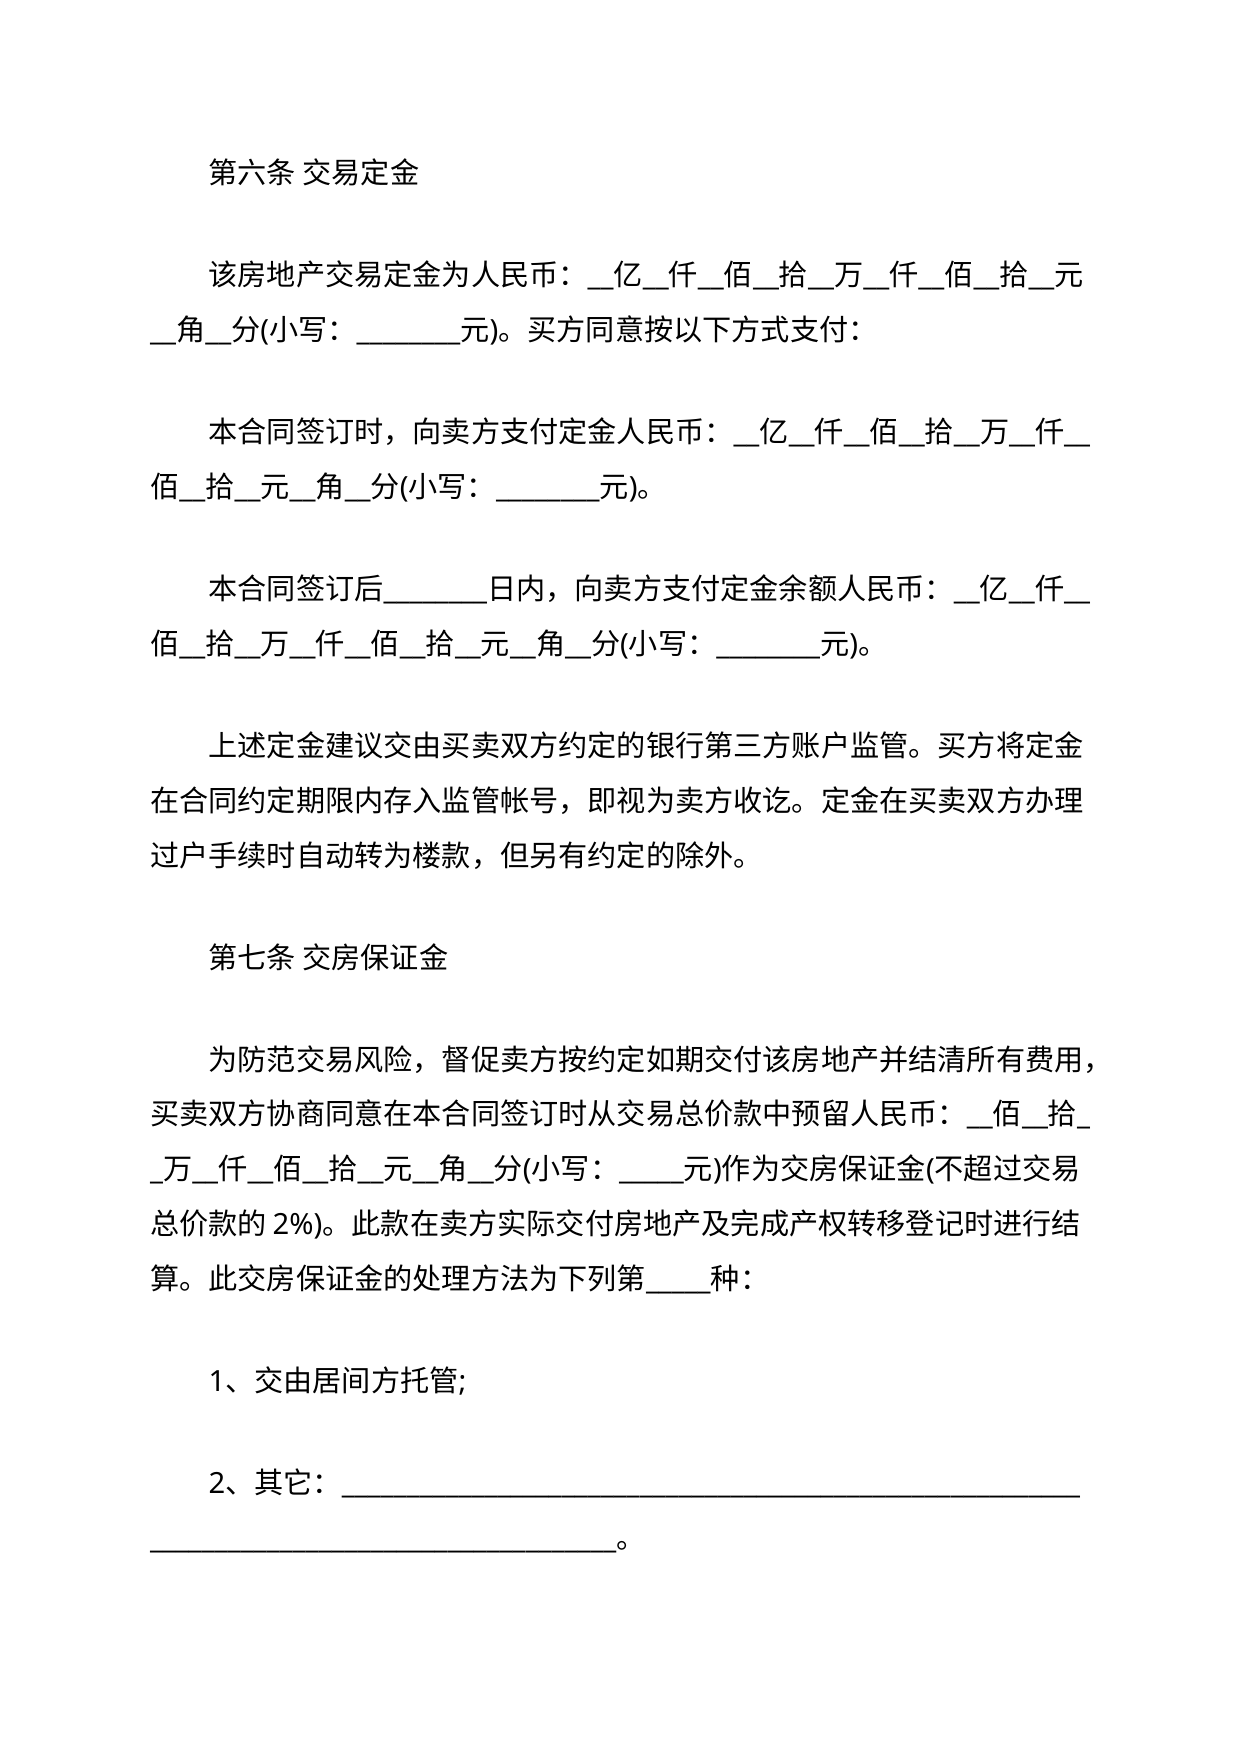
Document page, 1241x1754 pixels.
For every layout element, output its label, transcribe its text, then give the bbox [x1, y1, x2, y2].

text 上述定金建议交由买卖双方约定的银行第三方账户监管。买方将定金在合同约定期限内存入监管帐号，即视为卖方收讫。定金在买卖双方办理过户手续时自动转为楼款，但另有约定的除外。 [150, 723, 1090, 875]
text 本合同签订后________日内，向卖方支付定金余额人民币：__亿__仟__佰__拾__万__仟__佰__拾__元__角__分(小写：________元)。 [150, 566, 1090, 663]
text 1、交由居间方托管; [150, 1358, 1090, 1400]
text 第七条 交房保证金 [150, 934, 1090, 977]
text 第六条 交易定金 [150, 150, 1090, 192]
text 该房地产交易定金为人民币：__亿__仟__佰__拾__万__仟__佰__拾__元__角__分(小写：________元)。买方同意按以下方式支付： [150, 252, 1090, 349]
text 本合同签订时，向卖方支付定金人民币：__亿__仟__佰__拾__万__仟__佰__拾__元__角__分(小写：________元)。 [150, 409, 1090, 506]
text 为防范交易风险，督促卖方按约定如期交付该房地产并结清所有费用，买卖双方协商同意在本合同签订时从交易总价款中预留人民币：__佰__拾__万__仟__佰__拾__元__角__分(小写：_____元)作为交房保证金(不超过交易总价款的2%)。此款在卖方实际交付房地产及完成产权转移登记时进行结算。此交房保证金的处理方法为下列第_____种： [150, 1036, 1090, 1298]
text 2、其它：_____________________________________________________________________________________________。 [150, 1460, 1090, 1557]
